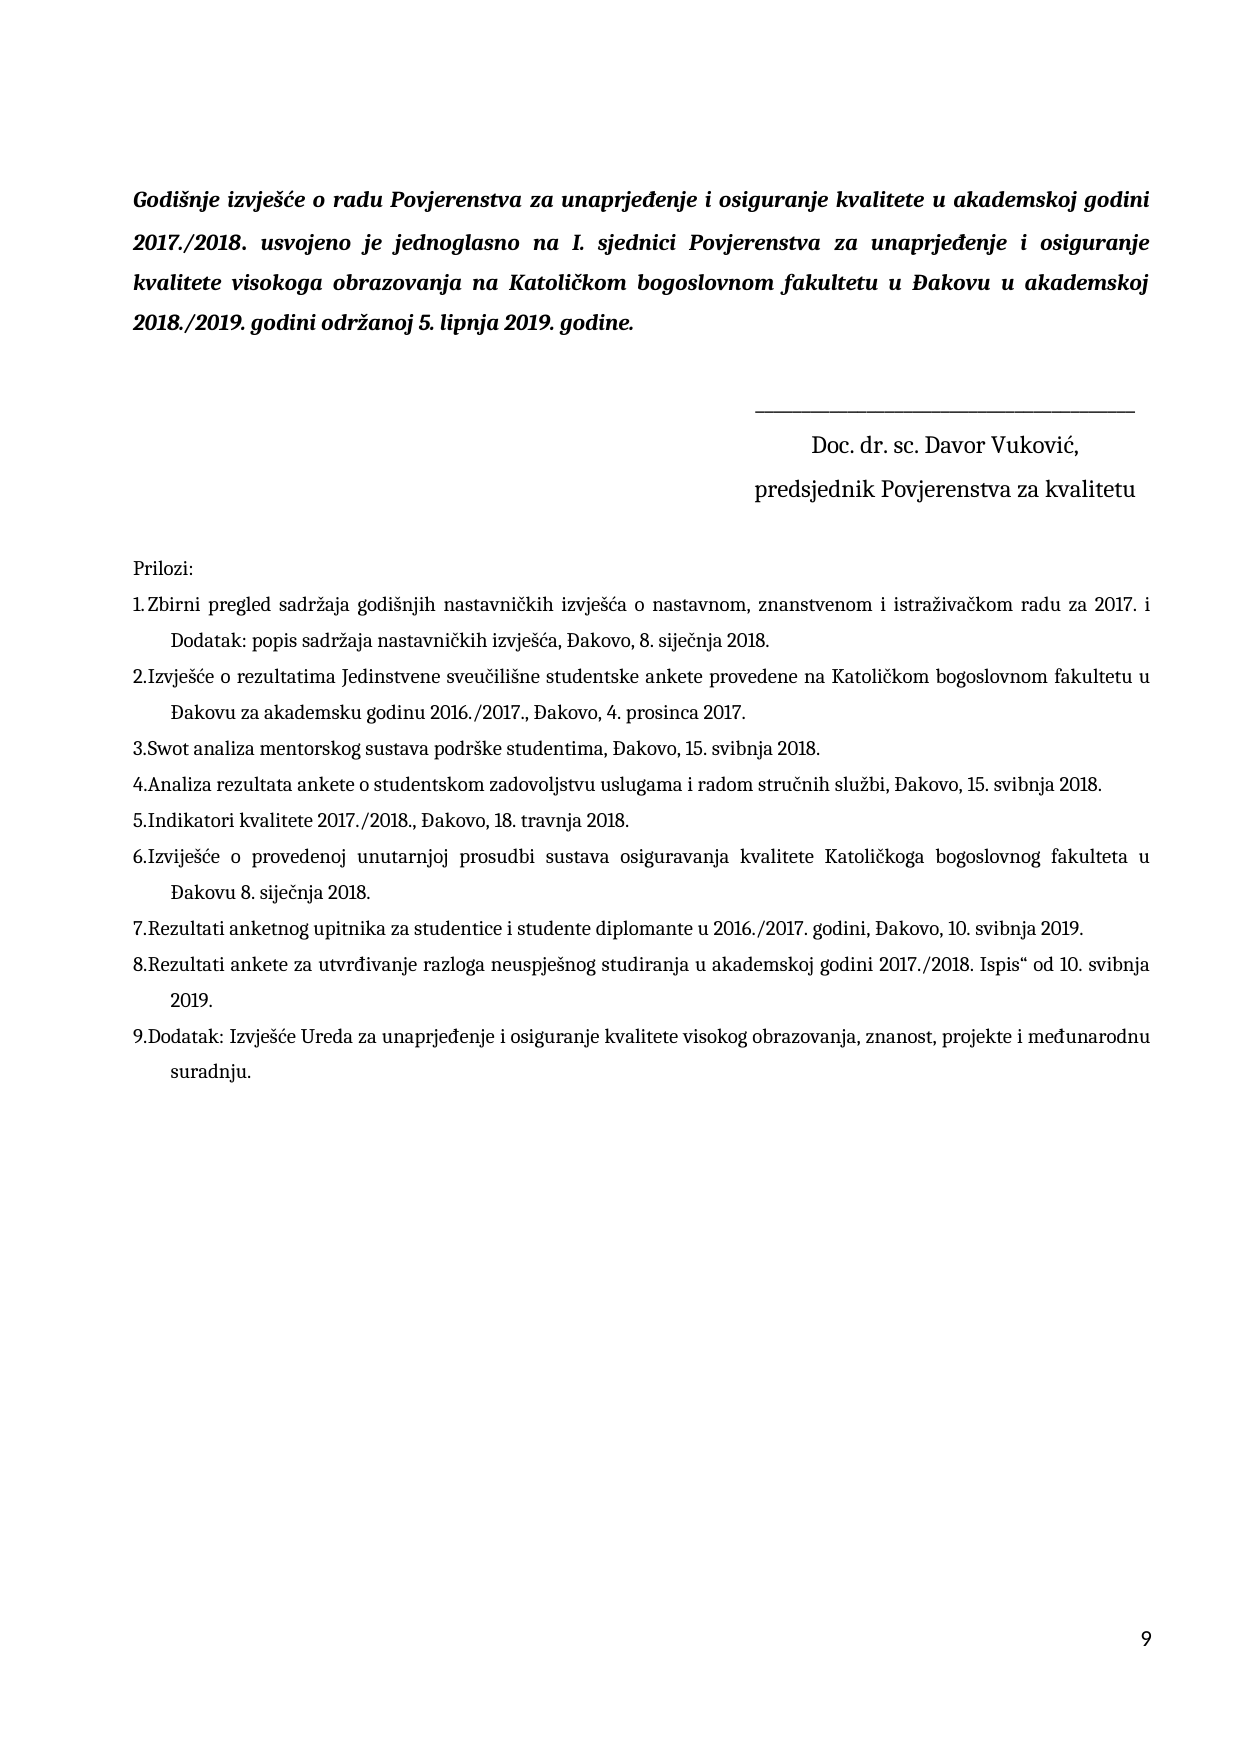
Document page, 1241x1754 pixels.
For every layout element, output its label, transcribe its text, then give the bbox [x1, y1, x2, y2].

list Doc. dr. sc. Davor Vuković, [724, 431, 1167, 460]
list _________________________________________ [724, 388, 1167, 417]
list Swot analiza mentorskog sustava podrške studentima, Đakovo, 15. svibnja 2018. [133, 737, 1152, 761]
list Godišnje izvješće o radu Povjerenstva za unaprjeđenje i osiguranje kvalitete u akademskoj godini 2017./2018. usvojeno je jednoglasno na I. sjednici Povjerenstva za unaprjeđenje i osiguranje kvalitete visokoga obrazovanja na Katoličkom bogoslovnom fakultetu u Đakovu u akademskoj 2018./2019. godini održanoj 5. lipnja 2019. godine. [133, 187, 1152, 336]
list Rezultati ankete za utvrđivanje razloga neuspješnog studiranja u akademskoj godini 2017./2018. Ispis“ od 10. svibnja 2019. [133, 952, 1152, 1012]
list Dodatak: Izvješće Ureda za unaprjeđenje i osiguranje kvalitete visokog obrazovanja, znanost, projekte i međunarodnu suradnju. [133, 1024, 1152, 1084]
list Izviješće o provedenoj unutarnjoj prosudbi sustava osiguravanja kvalitete Katoličkoga bogoslovnog fakulteta u Đakovu 8. siječnja 2018. [133, 844, 1152, 904]
list Prilozi: [133, 557, 1152, 581]
list Indikatori kvalitete 2017./2018., Đakovo, 18. travnja 2018. [133, 809, 1152, 833]
list predsjednik Povjerenstva za kvalitetu [724, 474, 1167, 503]
list Zbirni pregled sadržaja godišnjih nastavničkih izvješća o nastavnom, znanstvenom i istraživačkom radu za 2017. i Dodatak: popis sadržaja nastavničkih izvješća, Đakovo, 8. siječnja 2018. [133, 593, 1152, 653]
list Analiza rezultata ankete o studentskom zadovoljstvu uslugama i radom stručnih službi, Đakovo, 15. svibnja 2018. [133, 773, 1152, 797]
list Izvješće o rezultatima Jedinstvene sveučilišne studentske ankete provedene na Katoličkom bogoslovnom fakultetu u Đakovu za akademsku godinu 2016./2017., Đakovo, 4. prosinca 2017. [133, 665, 1152, 725]
list Rezultati anketnog upitnika za studentice i studente diplomante u 2016./2017. godini, Đakovo, 10. svibnja 2019. [133, 916, 1152, 940]
